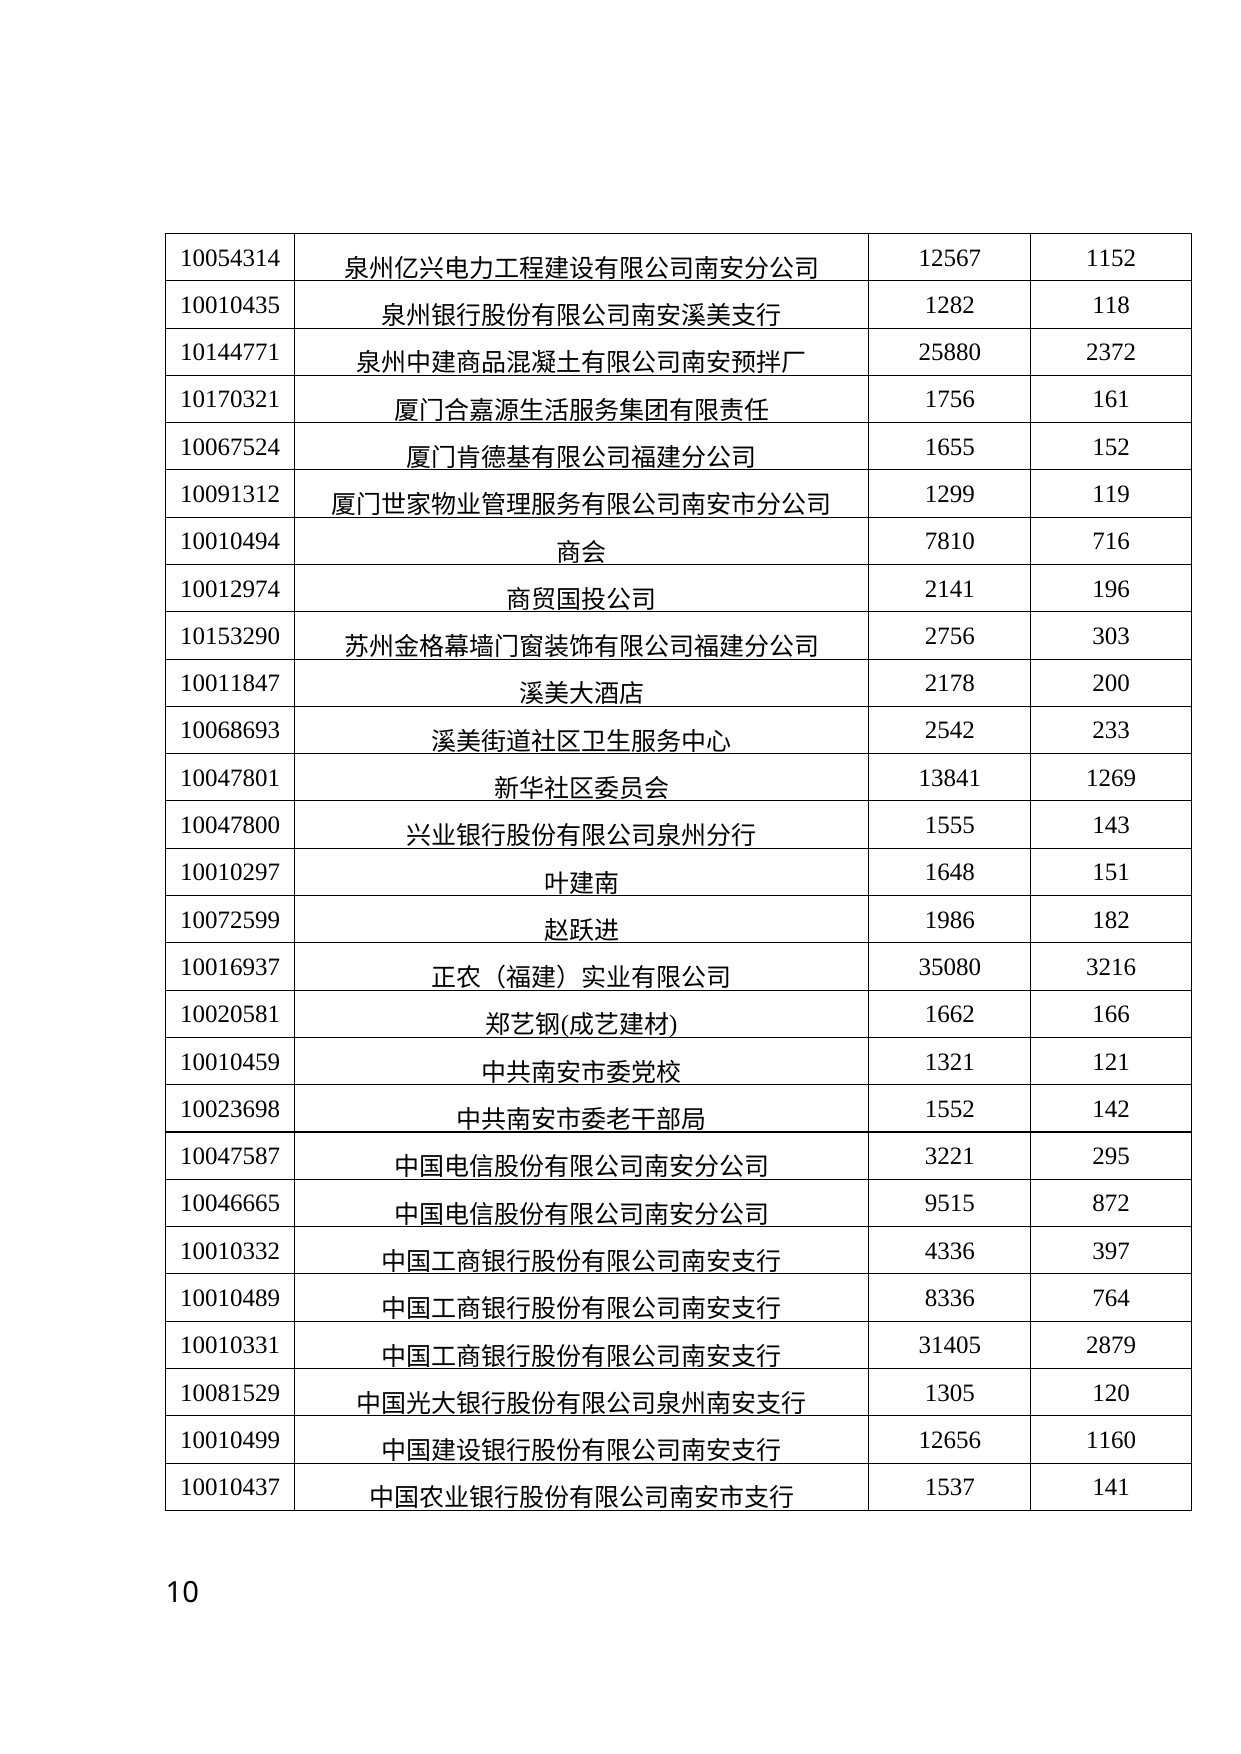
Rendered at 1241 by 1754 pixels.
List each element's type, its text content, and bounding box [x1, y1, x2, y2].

table_cell 10081529 [166, 1369, 294, 1415]
table_cell 3221 [869, 1133, 1030, 1179]
table_cell 141 [1031, 1464, 1191, 1510]
table_cell 12567 [869, 234, 1030, 280]
table_cell 8336 [869, 1274, 1030, 1321]
table_cell 10023698 [166, 1085, 294, 1131]
table_cell 182 [1031, 896, 1191, 942]
table_cell 2879 [1031, 1322, 1191, 1368]
table_cell 2542 [869, 707, 1030, 753]
table_cell 10010435 [166, 281, 294, 327]
table_cell 1299 [869, 470, 1030, 517]
table_cell 叶建南 [295, 849, 868, 895]
table_cell 泉州中建商品混凝土有限公司南安预拌厂 [295, 329, 868, 375]
table_cell 303 [1031, 612, 1191, 658]
table_cell 4336 [869, 1227, 1030, 1273]
table_cell 1321 [869, 1038, 1030, 1084]
table_cell 2372 [1031, 329, 1191, 375]
table_cell 12656 [869, 1416, 1030, 1462]
table_cell 31405 [869, 1322, 1030, 1368]
table_cell 商会 [295, 518, 868, 564]
table_cell 2756 [869, 612, 1030, 658]
table_cell 10016937 [166, 943, 294, 989]
table_cell 1269 [1031, 754, 1191, 800]
table_cell 10144771 [166, 329, 294, 375]
table_cell 196 [1031, 565, 1191, 611]
table_cell 1160 [1031, 1416, 1191, 1462]
table_cell 7810 [869, 518, 1030, 564]
table_cell 中国建设银行股份有限公司南安支行 [295, 1416, 868, 1462]
table_cell 872 [1031, 1180, 1191, 1226]
table_cell 397 [1031, 1227, 1191, 1273]
table_cell 1555 [869, 801, 1030, 848]
table_cell 苏州金格幕墙门窗装饰有限公司福建分公司 [295, 612, 868, 658]
table_cell 溪美大酒店 [295, 660, 868, 706]
table_cell 121 [1031, 1038, 1191, 1084]
table_cell 商贸国投公司 [295, 565, 868, 611]
table_cell 赵跃进 [295, 896, 868, 942]
table_cell 10047800 [166, 801, 294, 848]
table_cell 1662 [869, 991, 1030, 1037]
table_cell 新华社区委员会 [295, 754, 868, 800]
table_cell 10170321 [166, 376, 294, 422]
table_cell 中国工商银行股份有限公司南安支行 [295, 1274, 868, 1321]
table_cell 中国农业银行股份有限公司南安市支行 [295, 1464, 868, 1510]
table_cell 泉州亿兴电力工程建设有限公司南安分公司 [295, 234, 868, 280]
table_cell 9515 [869, 1180, 1030, 1226]
table_cell 10020581 [166, 991, 294, 1037]
table_cell 厦门合嘉源生活服务集团有限责任 [295, 376, 868, 422]
table_cell 10011847 [166, 660, 294, 706]
table_cell 200 [1031, 660, 1191, 706]
table_cell 1305 [869, 1369, 1030, 1415]
table_cell 1282 [869, 281, 1030, 327]
table_cell 120 [1031, 1369, 1191, 1415]
table_cell 中共南安市委老干部局 [295, 1085, 868, 1131]
table_cell 2141 [869, 565, 1030, 611]
table_cell 143 [1031, 801, 1191, 848]
table_cell 2178 [869, 660, 1030, 706]
table_cell 中国电信股份有限公司南安分公司 [295, 1133, 868, 1179]
table_cell 1655 [869, 423, 1030, 469]
table_cell 10047587 [166, 1133, 294, 1179]
table_cell 10010297 [166, 849, 294, 895]
table_cell 119 [1031, 470, 1191, 517]
table_cell 1756 [869, 376, 1030, 422]
table_cell 10010489 [166, 1274, 294, 1321]
table_cell 1152 [1031, 234, 1191, 280]
table_cell 166 [1031, 991, 1191, 1037]
table_cell 295 [1031, 1133, 1191, 1179]
table_cell 中国工商银行股份有限公司南安支行 [295, 1322, 868, 1368]
table_cell 10010459 [166, 1038, 294, 1084]
table_cell 10010331 [166, 1322, 294, 1368]
table_cell 10010332 [166, 1227, 294, 1273]
table_cell 厦门肯德基有限公司福建分公司 [295, 423, 868, 469]
table_cell 35080 [869, 943, 1030, 989]
table_cell 142 [1031, 1085, 1191, 1131]
table_cell 10010437 [166, 1464, 294, 1510]
table_cell 溪美街道社区卫生服务中心 [295, 707, 868, 753]
table_cell 中国电信股份有限公司南安分公司 [295, 1180, 868, 1226]
table_cell 厦门世家物业管理服务有限公司南安市分公司 [295, 470, 868, 517]
table_cell 10153290 [166, 612, 294, 658]
table_cell 10047801 [166, 754, 294, 800]
table_cell 中共南安市委党校 [295, 1038, 868, 1084]
table_cell 118 [1031, 281, 1191, 327]
table_cell 1648 [869, 849, 1030, 895]
table_cell 151 [1031, 849, 1191, 895]
table_cell 10010494 [166, 518, 294, 564]
table_cell 3216 [1031, 943, 1191, 989]
table_cell 正农（福建）实业有限公司 [295, 943, 868, 989]
table_cell 13841 [869, 754, 1030, 800]
table_cell 中国工商银行股份有限公司南安支行 [295, 1227, 868, 1273]
table_cell 10012974 [166, 565, 294, 611]
table_cell 1552 [869, 1085, 1030, 1131]
table_cell 兴业银行股份有限公司泉州分行 [295, 801, 868, 848]
table_cell 1537 [869, 1464, 1030, 1510]
table_cell 10046665 [166, 1180, 294, 1226]
table_cell 10067524 [166, 423, 294, 469]
table_cell 1986 [869, 896, 1030, 942]
table_cell 10072599 [166, 896, 294, 942]
table_cell 716 [1031, 518, 1191, 564]
table_cell 10068693 [166, 707, 294, 753]
table_cell 161 [1031, 376, 1191, 422]
table_cell 中国光大银行股份有限公司泉州南安支行 [295, 1369, 868, 1415]
table_cell 10091312 [166, 470, 294, 517]
table_cell 10054314 [166, 234, 294, 280]
table_cell 25880 [869, 329, 1030, 375]
table_cell 10010499 [166, 1416, 294, 1462]
table_cell 152 [1031, 423, 1191, 469]
table_cell 764 [1031, 1274, 1191, 1321]
table_cell 233 [1031, 707, 1191, 753]
table_cell 泉州银行股份有限公司南安溪美支行 [295, 281, 868, 327]
table_cell 郑艺钢(成艺建材) [295, 991, 868, 1037]
